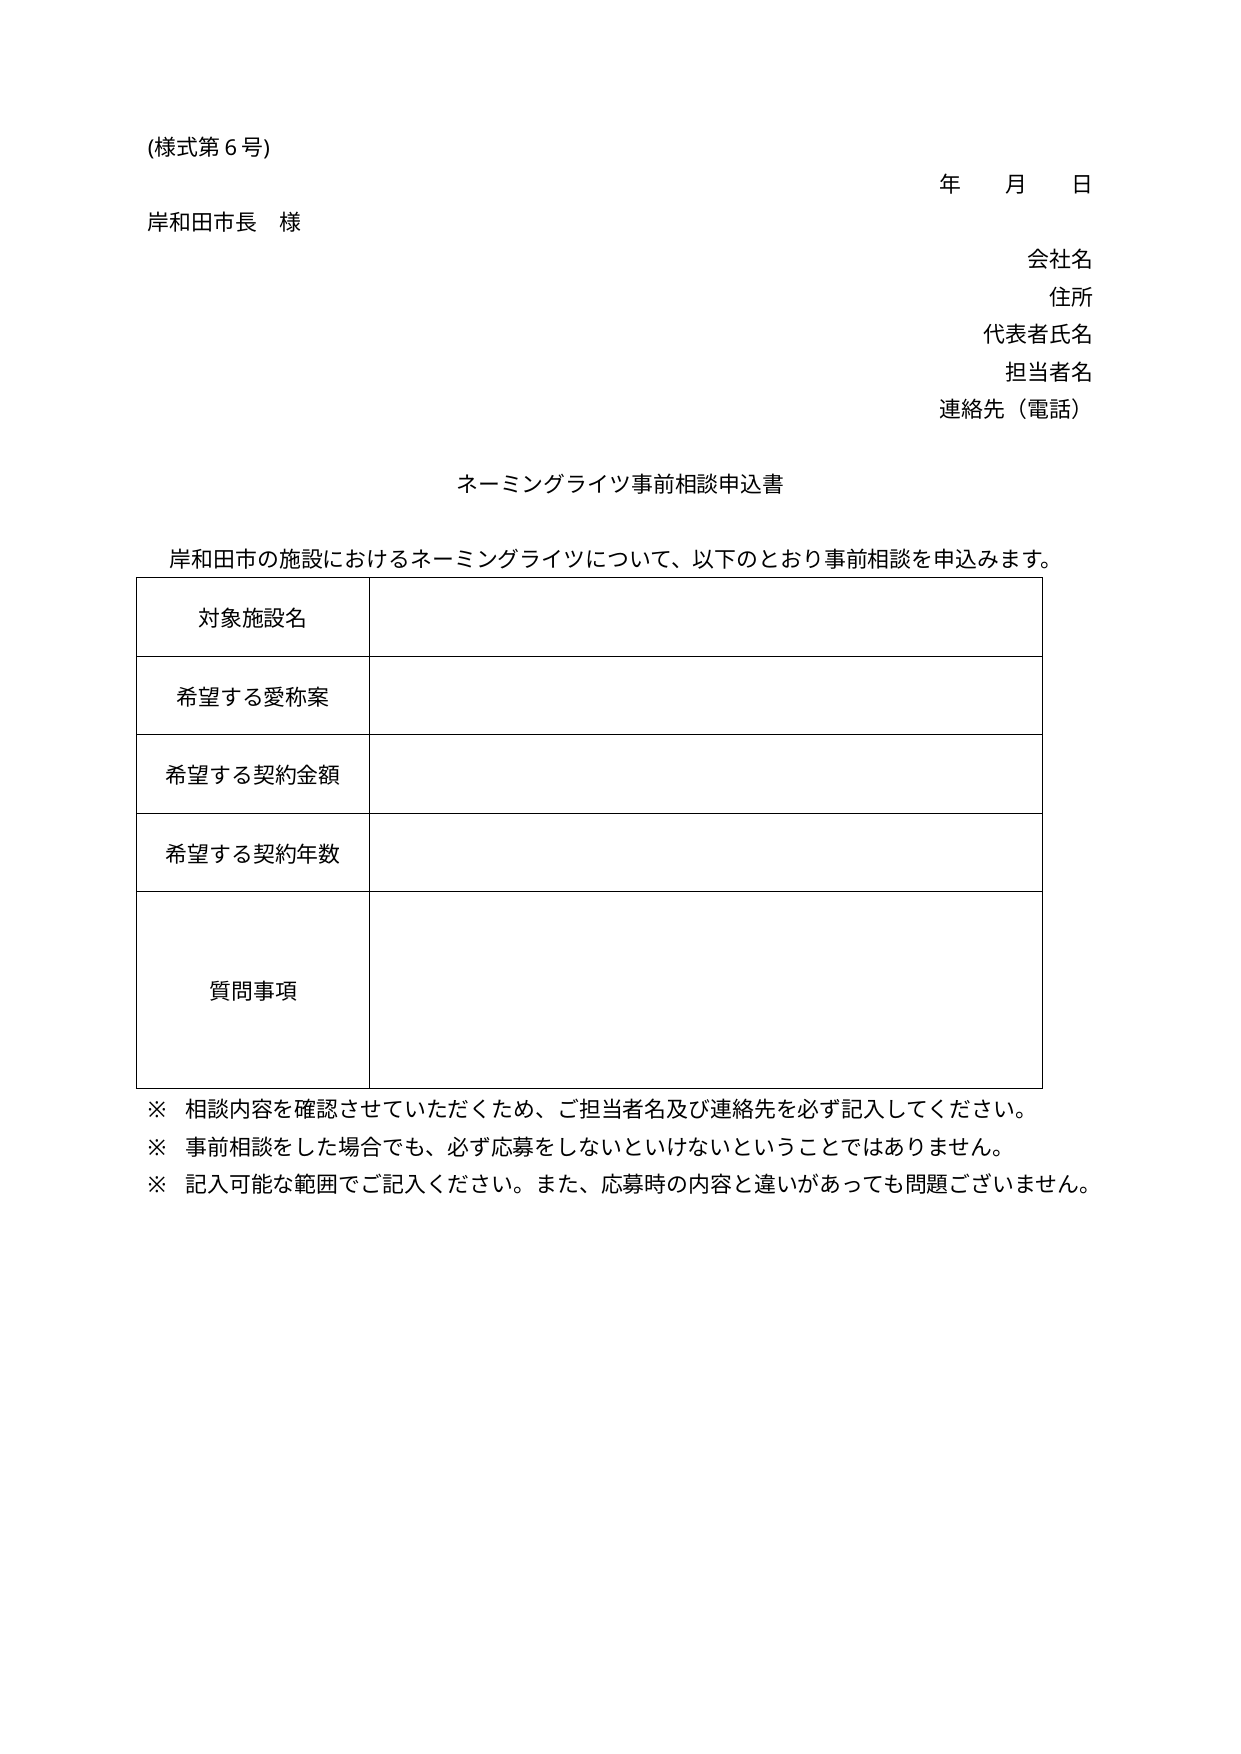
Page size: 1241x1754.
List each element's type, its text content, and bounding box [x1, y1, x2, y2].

table_cell [370, 735, 1042, 813]
text (様式第6号) [148, 127, 1092, 164]
table_header [370, 578, 1042, 656]
text ネーミングライツ事前相談申込書 [148, 464, 1092, 502]
table_cell [370, 657, 1042, 734]
table_cell 希望する契約年数 [137, 814, 369, 891]
text 担当者名 [148, 352, 1092, 389]
text 年 月 日 [148, 164, 1092, 202]
table_cell [370, 814, 1042, 891]
table_cell 希望する契約金額 [137, 735, 369, 813]
table_cell 希望する愛称案 [137, 657, 369, 734]
table_cell [370, 892, 1042, 1088]
text 連絡先（電話） [148, 389, 1092, 427]
table_header 対象施設名 [137, 578, 369, 656]
text 岸和田市の施設におけるネーミングライツについて、以下のとおり事前相談を申込みます。 [148, 539, 1092, 577]
text 岸和田市長 様 [148, 202, 1092, 239]
list 事前相談をした場合でも、必ず応募をしないといけないということではありません。 [148, 1127, 1092, 1164]
list 記入可能な範囲でご記入ください。また、応募時の内容と違いがあっても問題ございません。 [148, 1164, 1092, 1202]
text 会社名 [148, 239, 1092, 277]
table_cell 質問事項 [137, 892, 369, 1088]
list 相談内容を確認させていただくため、ご担当者名及び連絡先を必ず記入してください。 [148, 1089, 1092, 1127]
text 代表者氏名 [148, 314, 1092, 352]
text 住所 [148, 277, 1092, 314]
